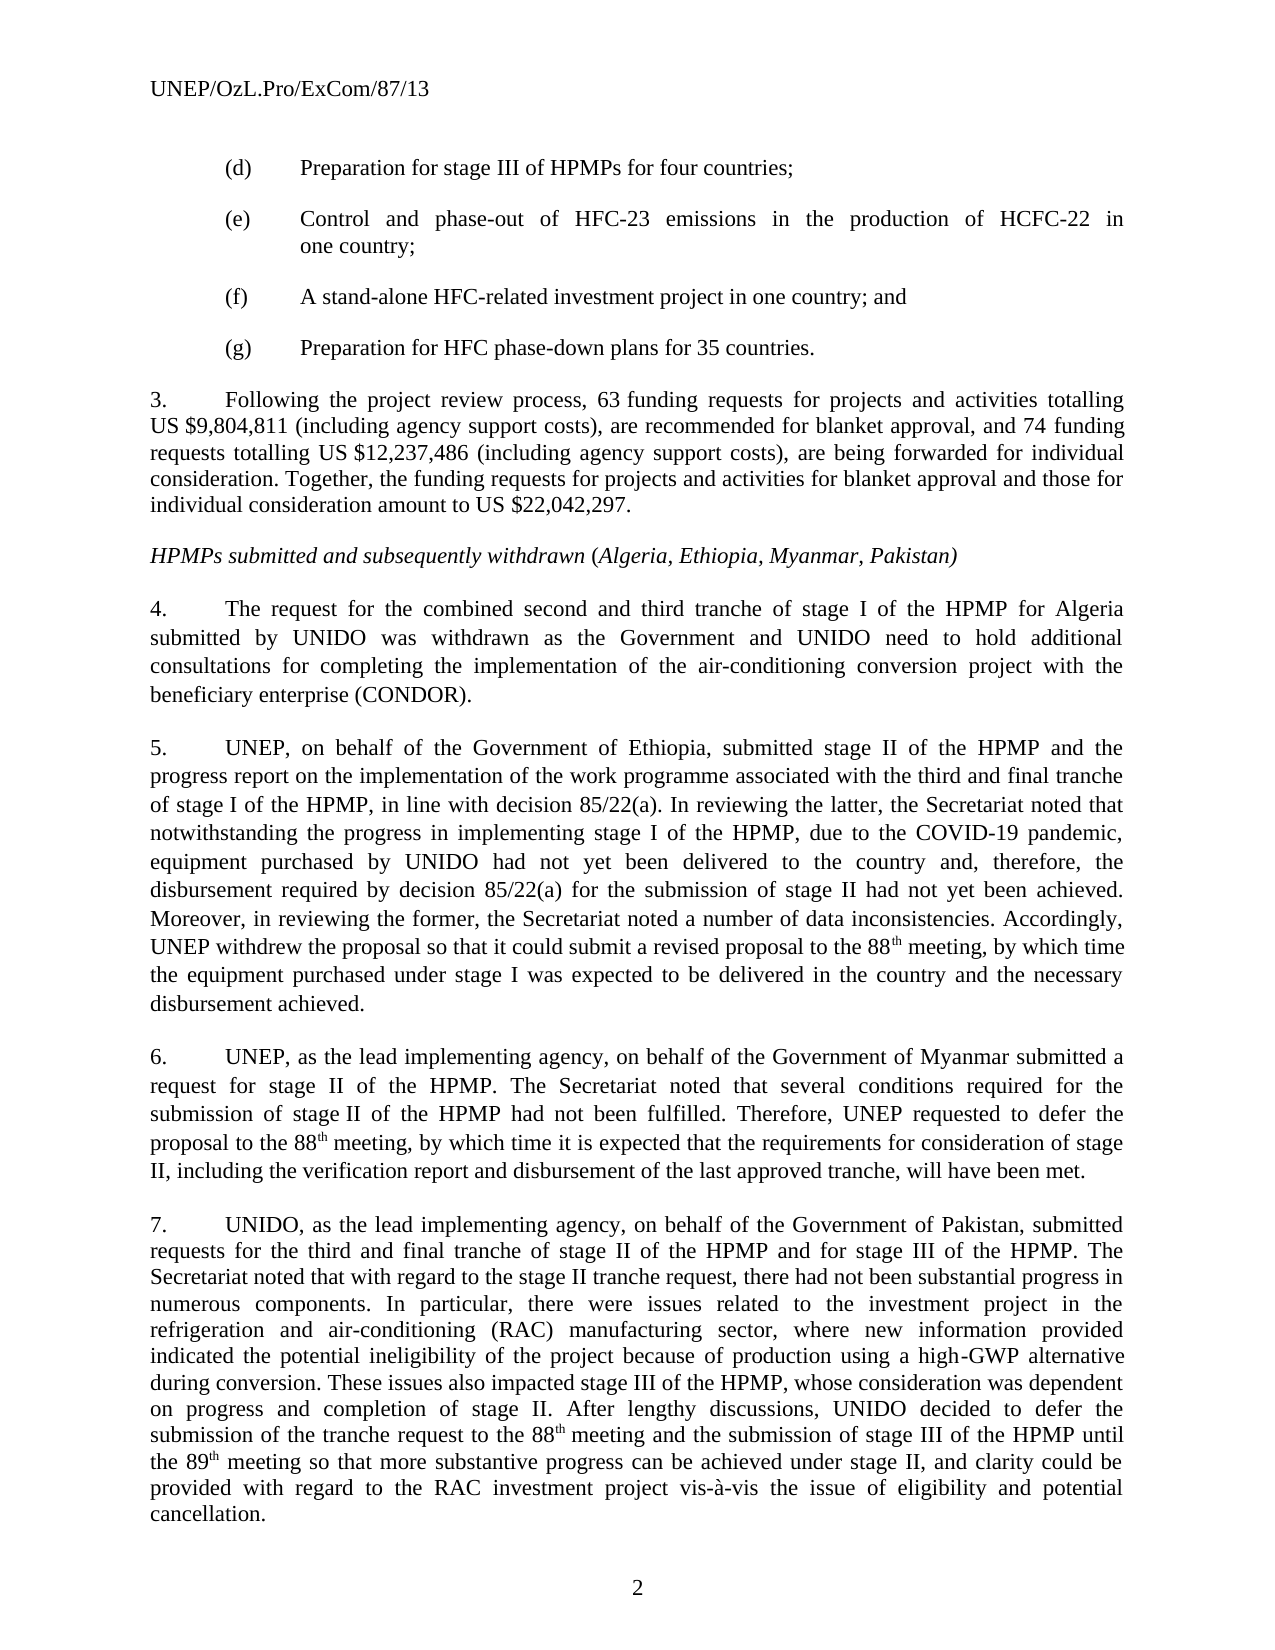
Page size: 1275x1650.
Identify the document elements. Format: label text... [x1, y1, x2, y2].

subtitle UNEP, on behalf of the Government of Ethiopia, submitted stage II of the HPMP and the progress report on the implementation of the work programme associated with the third and final tranche of stage I of the HPMP, in line with decision 85/22(a). In reviewing the latter, the Secretariat noted that notwithstanding the progress in implementing stage I of the HPMP, due to the COVID-19 pandemic, equipment purchased by UNIDO had not yet been delivered to the country and, therefore, the disbursement required by decision 85/22(a) for the submission of stage II had not yet been achieved. Moreover, in reviewing the former, the Secretariat noted a number of data inconsistencies. Accordingly, UNEP withdrew the proposal so that it could submit a revised proposal to the 88th meeting, by which time the equipment purchased under stage I was expected to be delivered in the country and the necessary disbursement achieved. [150, 734, 1125, 1016]
text HPMPs submitted and subsequently withdrawn (Algeria, Ethiopia, Myanmar, Pakistan) [150, 543, 1125, 569]
subtitle Preparation for stage III of HPMPs for four countries; [225, 154, 1125, 180]
subtitle A stand-alone HFC-related investment project in one country; and [225, 283, 1125, 309]
subtitle The request for the combined second and third tranche of stage I of the HPMP for Algeria submitted by UNIDO was withdrawn as the Government and UNIDO need to hold additional consultations for completing the implementation of the air-conditioning conversion project with the beneficiary enterprise (CONDOR). [150, 595, 1125, 707]
subtitle Following the project review process, 63 funding requests for projects and activities totalling US $9,804,811 (including agency support costs), are recommended for blanket approval, and 74 funding requests totalling US $12,237,486 (including agency support costs), are being forwarded for individual consideration. Together, the funding requests for projects and activities for blanket approval and those for individual consideration amount to US $22,042,297. [150, 386, 1125, 518]
subtitle Preparation for HFC phase-down plans for 35 countries. [225, 334, 1125, 361]
subtitle UNIDO, as the lead implementing agency, on behalf of the Government of Pakistan, submitted requests for the third and final tranche of stage II of the HPMP and for stage III of the HPMP. The Secretariat noted that with regard to the stage II tranche request, there had not been substantial progress in numerous components. In particular, there were issues related to the investment project in the refrigeration and air-conditioning (RAC) manufacturing sector, where new information provided indicated the potential ineligibility of the project because of production using a high-GWP alternative during conversion. These issues also impacted stage III of the HPMP, whose consideration was dependent on progress and completion of stage II. After lengthy discussions, UNIDO decided to defer the submission of the tranche request to the 88th meeting and the submission of stage III of the HPMP until the 89th meeting so that more substantive progress can be achieved under stage II, and clarity could be provided with regard to the RAC investment project vis-à-vis the issue of eligibility and potential cancellation. [150, 1211, 1125, 1527]
subtitle UNEP, as the lead implementing agency, on behalf of the Government of Myanmar submitted a request for stage II of the HPMP. The Secretariat noted that several conditions required for the submission of stage II of the HPMP had not been fulfilled. Therefore, UNEP requested to defer the proposal to the 88th meeting, by which time it is expected that the requirements for consideration of stage II, including the verification report and disbursement of the last approved tranche, will have been met. [150, 1043, 1125, 1183]
subtitle Control and phase-out of HFC-23 emissions in the production of HCFC-22 in one country; [225, 205, 1125, 258]
